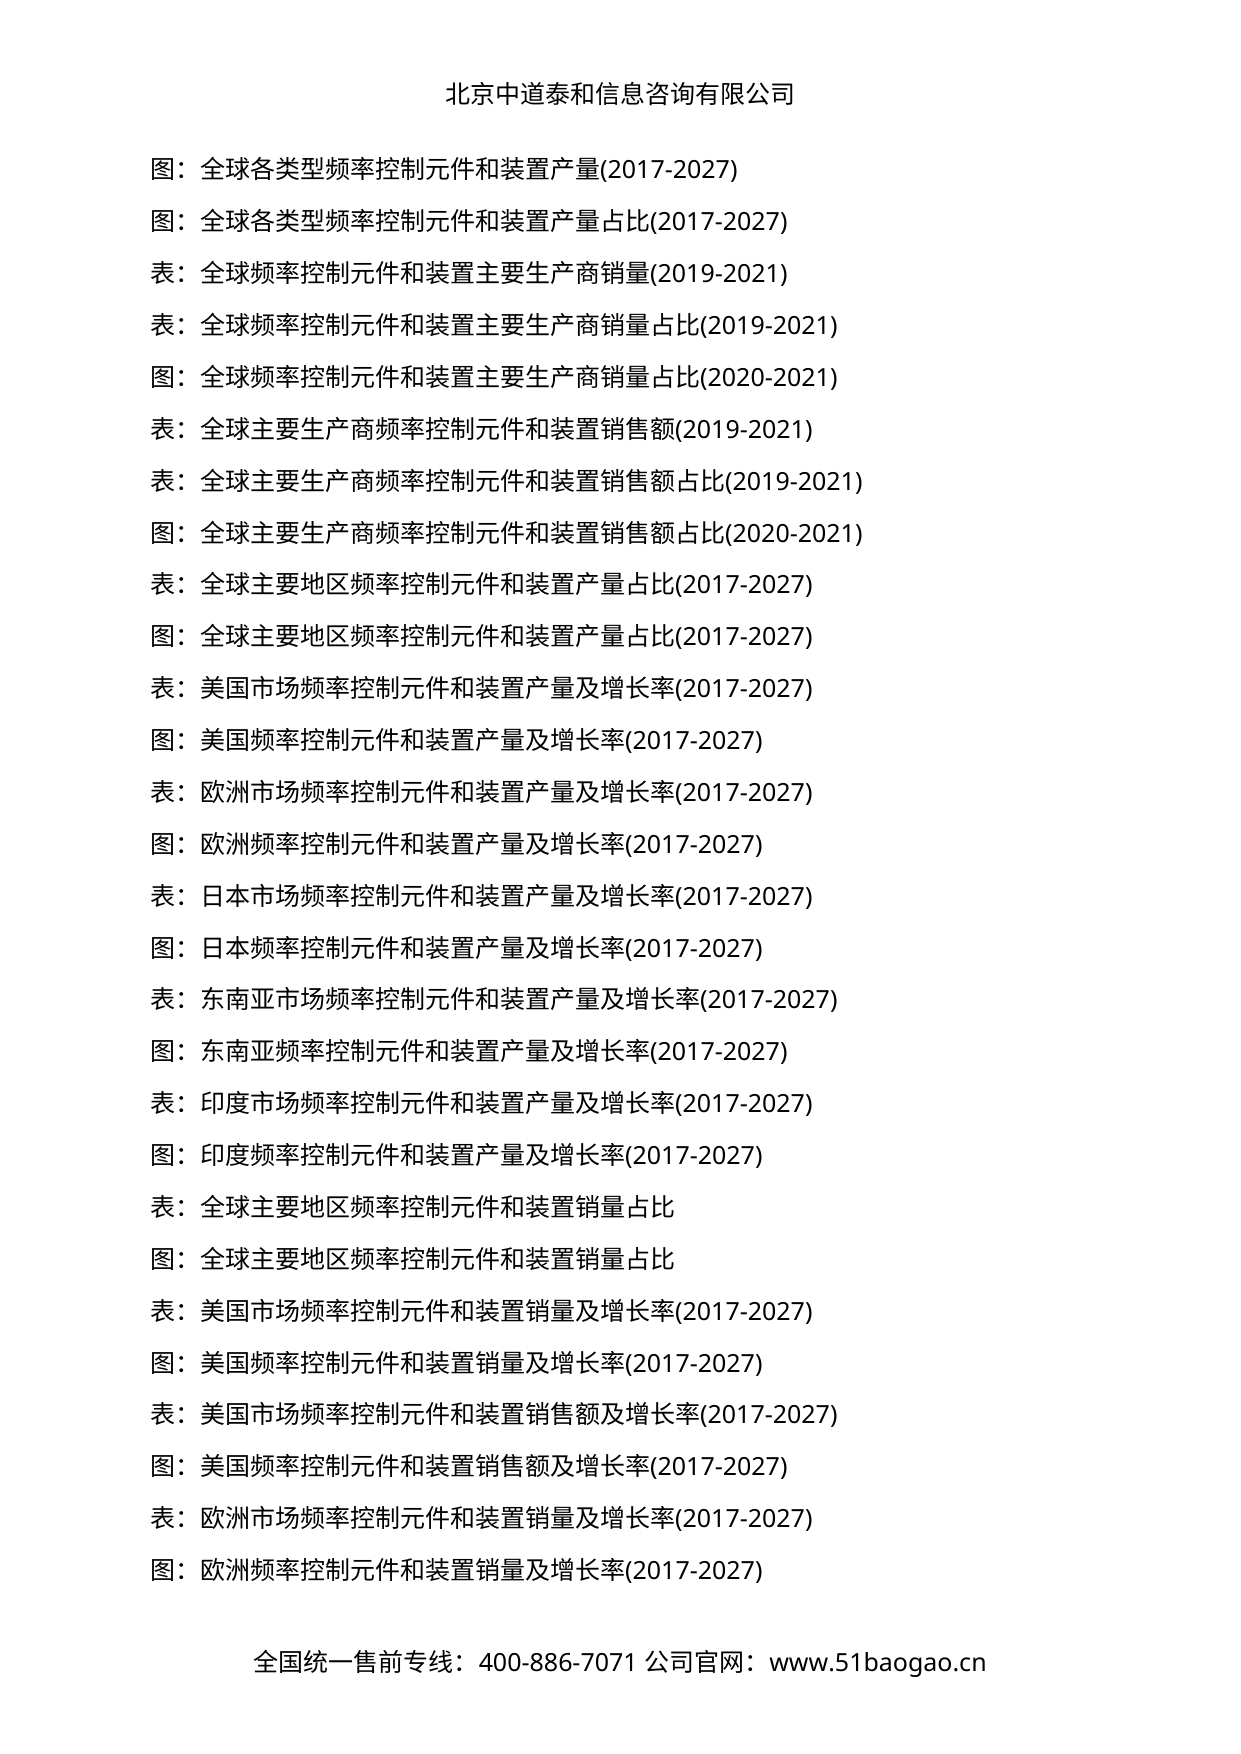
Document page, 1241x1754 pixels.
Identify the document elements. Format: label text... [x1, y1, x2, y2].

text 图：全球频率控制元件和装置主要生产商销量占比(2020-2021) [150, 357, 1090, 394]
text 表：欧洲市场频率控制元件和装置产量及增长率(2017-2027) [150, 772, 1090, 809]
text 表：美国市场频率控制元件和装置产量及增长率(2017-2027) [150, 669, 1090, 705]
text 表：印度市场频率控制元件和装置产量及增长率(2017-2027) [150, 1084, 1090, 1120]
text 图：全球主要地区频率控制元件和装置产量占比(2017-2027) [150, 617, 1090, 653]
text 表：全球频率控制元件和装置主要生产商销量(2019-2021) [150, 254, 1090, 290]
text 图：印度频率控制元件和装置产量及增长率(2017-2027) [150, 1136, 1090, 1172]
text 表：全球主要生产商频率控制元件和装置销售额(2019-2021) [150, 409, 1090, 446]
text 表：欧洲市场频率控制元件和装置销量及增长率(2017-2027) [150, 1499, 1090, 1535]
text 图：美国频率控制元件和装置销售额及增长率(2017-2027) [150, 1447, 1090, 1483]
text 图：欧洲频率控制元件和装置产量及增长率(2017-2027) [150, 824, 1090, 861]
text 图：全球各类型频率控制元件和装置产量(2017-2027) [150, 150, 1090, 186]
text 表：全球频率控制元件和装置主要生产商销量占比(2019-2021) [150, 306, 1090, 342]
text 表：全球主要地区频率控制元件和装置产量占比(2017-2027) [150, 565, 1090, 601]
text 图：全球主要地区频率控制元件和装置销量占比 [150, 1239, 1090, 1276]
text 表：东南亚市场频率控制元件和装置产量及增长率(2017-2027) [150, 980, 1090, 1016]
text 图：美国频率控制元件和装置销量及增长率(2017-2027) [150, 1343, 1090, 1379]
text 图：美国频率控制元件和装置产量及增长率(2017-2027) [150, 721, 1090, 757]
text 表：美国市场频率控制元件和装置销量及增长率(2017-2027) [150, 1291, 1090, 1327]
text 图：东南亚频率控制元件和装置产量及增长率(2017-2027) [150, 1032, 1090, 1068]
text 图：欧洲频率控制元件和装置销量及增长率(2017-2027) [150, 1551, 1090, 1587]
text 表：全球主要地区频率控制元件和装置销量占比 [150, 1187, 1090, 1224]
text 表：美国市场频率控制元件和装置销售额及增长率(2017-2027) [150, 1395, 1090, 1431]
text 图：全球各类型频率控制元件和装置产量占比(2017-2027) [150, 202, 1090, 238]
text 表：全球主要生产商频率控制元件和装置销售额占比(2019-2021) [150, 461, 1090, 497]
text 表：日本市场频率控制元件和装置产量及增长率(2017-2027) [150, 876, 1090, 912]
text 图：日本频率控制元件和装置产量及增长率(2017-2027) [150, 928, 1090, 964]
text 图：全球主要生产商频率控制元件和装置销售额占比(2020-2021) [150, 513, 1090, 549]
